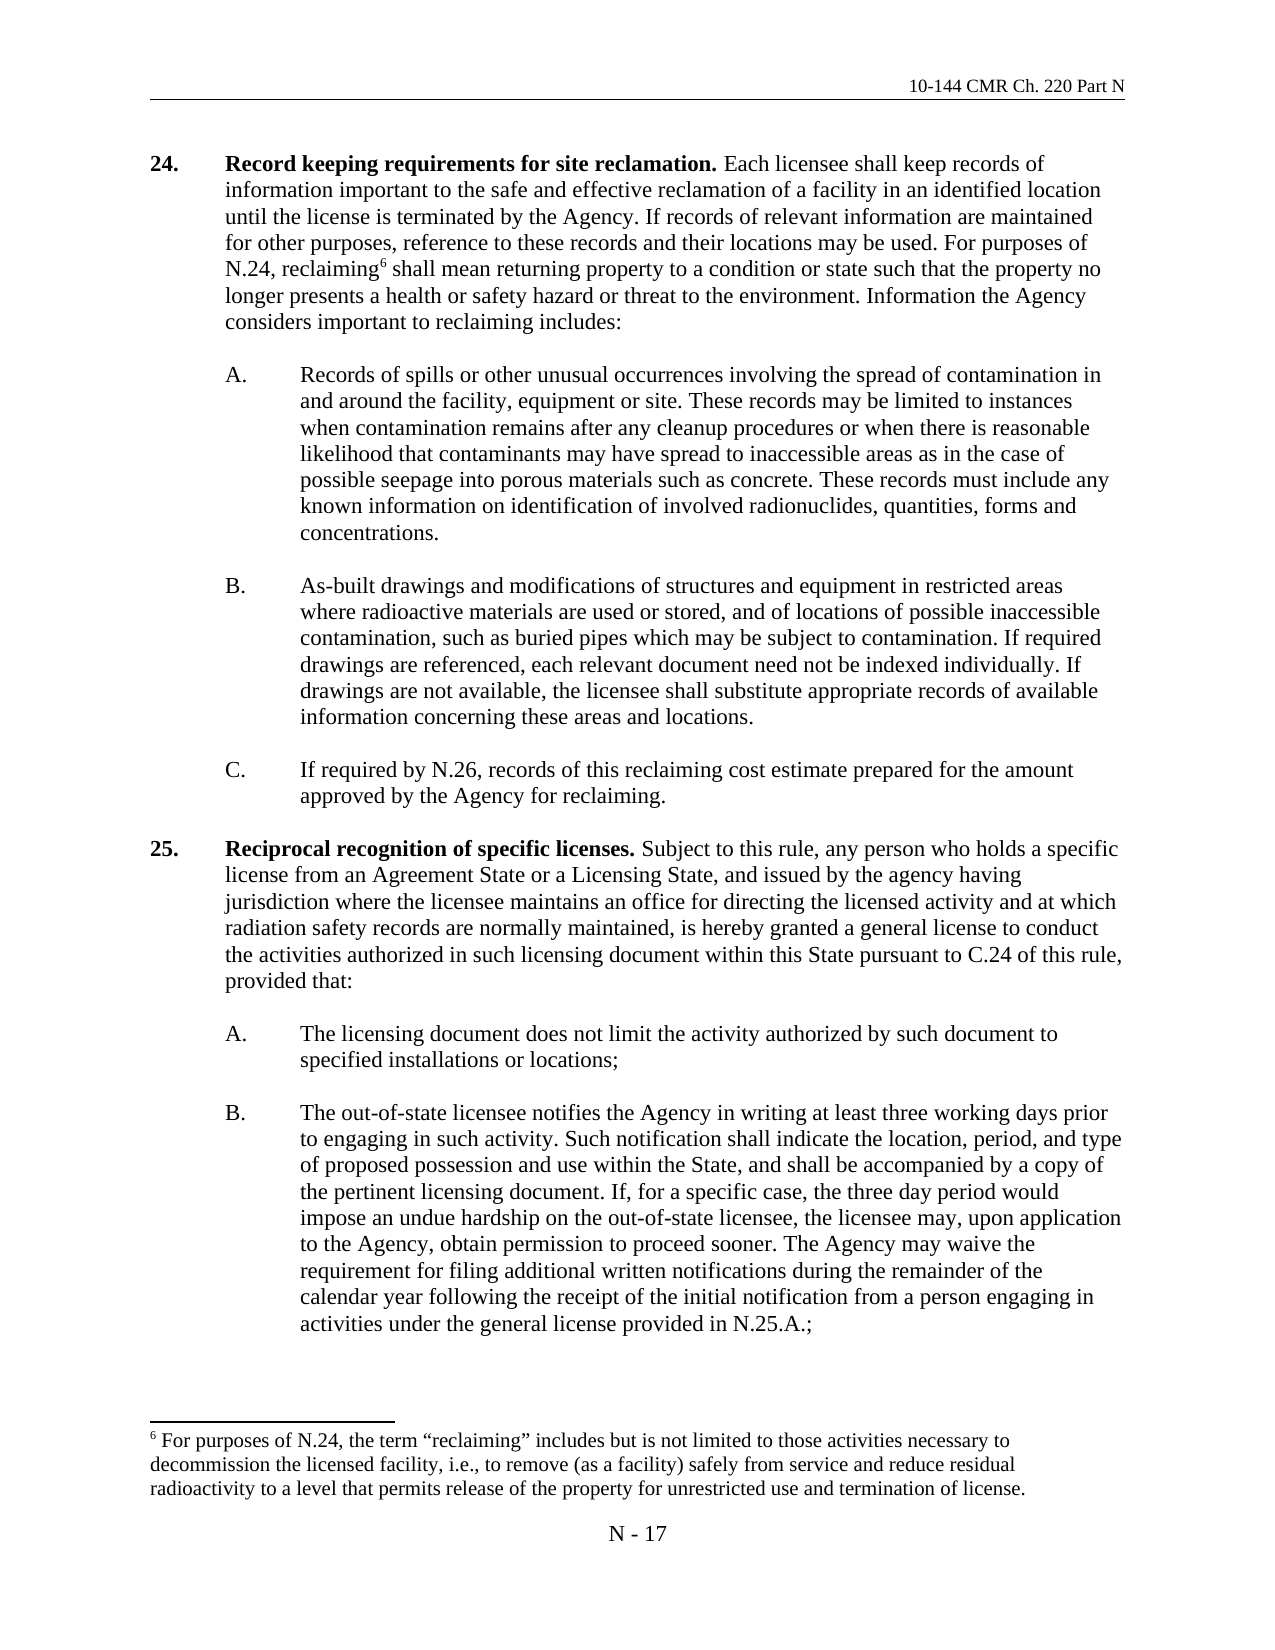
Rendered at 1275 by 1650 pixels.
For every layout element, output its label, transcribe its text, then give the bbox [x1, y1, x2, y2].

text 25. Reciprocal recognition of specific licenses. Subject to this rule, any person who holds a specific license from an Agreement State or a Licensing State, and issued by the agency having jurisdiction where the licensee maintains an office for directing the licensed activity and at which radiation safety records are normally maintained, is hereby granted a general license to conduct the activities authorized in such licensing document within this State pursuant to C.24 of this rule, provided that: [150, 835, 1125, 993]
text B. The out-of-state licensee notifies the Agency in writing at least three working days prior to engaging in such activity. Such notification shall indicate the location, period, and type of proposed possession and use within the State, and shall be accompanied by a copy of the pertinent licensing document. If, for a specific case, the three day period would impose an undue hardship on the out-of-state licensee, the licensee may, upon application to the Agency, obtain permission to proceed sooner. The Agency may waive the requirement for filing additional written notifications during the remainder of the calendar year following the receipt of the initial notification from a person engaging in activities under the general license provided in N.25.A.; [225, 1099, 1125, 1336]
text 24. Record keeping requirements for site reclamation. Each licensee shall keep records of information important to the safe and effective reclamation of a facility in an identified location until the license is terminated by the Agency. If records of relevant information are maintained for other purposes, reference to these records and their locations may be used. For purposes of N.24, reclaiming shall mean returning property to a condition or state such that the property no longer presents a health or safety hazard or threat to the environment. Information the Agency considers important to reclaiming includes: [150, 150, 1125, 334]
text B. As-built drawings and modifications of structures and equipment in restricted areas where radioactive materials are used or stored, and of locations of possible inaccessible contamination, such as buried pipes which may be subject to contamination. If required drawings are referenced, each relevant document need not be indexed individually. If drawings are not available, the licensee shall substitute appropriate records of available information concerning these areas and locations. [225, 572, 1125, 730]
text A. Records of spills or other unusual occurrences involving the spread of contamination in and around the facility, equipment or site. These records may be limited to instances when contamination remains after any cleanup procedures or when there is reasonable likelihood that contaminants may have spread to inaccessible areas as in the case of possible seepage into porous materials such as concrete. These records must include any known information on identification of involved radionuclides, quantities, forms and concentrations. [225, 361, 1125, 545]
text A. The licensing document does not limit the activity authorized by such document to specified installations or locations; [225, 1020, 1125, 1072]
text C. If required by N.26, records of this reclaiming cost estimate prepared for the amount approved by the Agency for reclaiming. [225, 756, 1125, 809]
